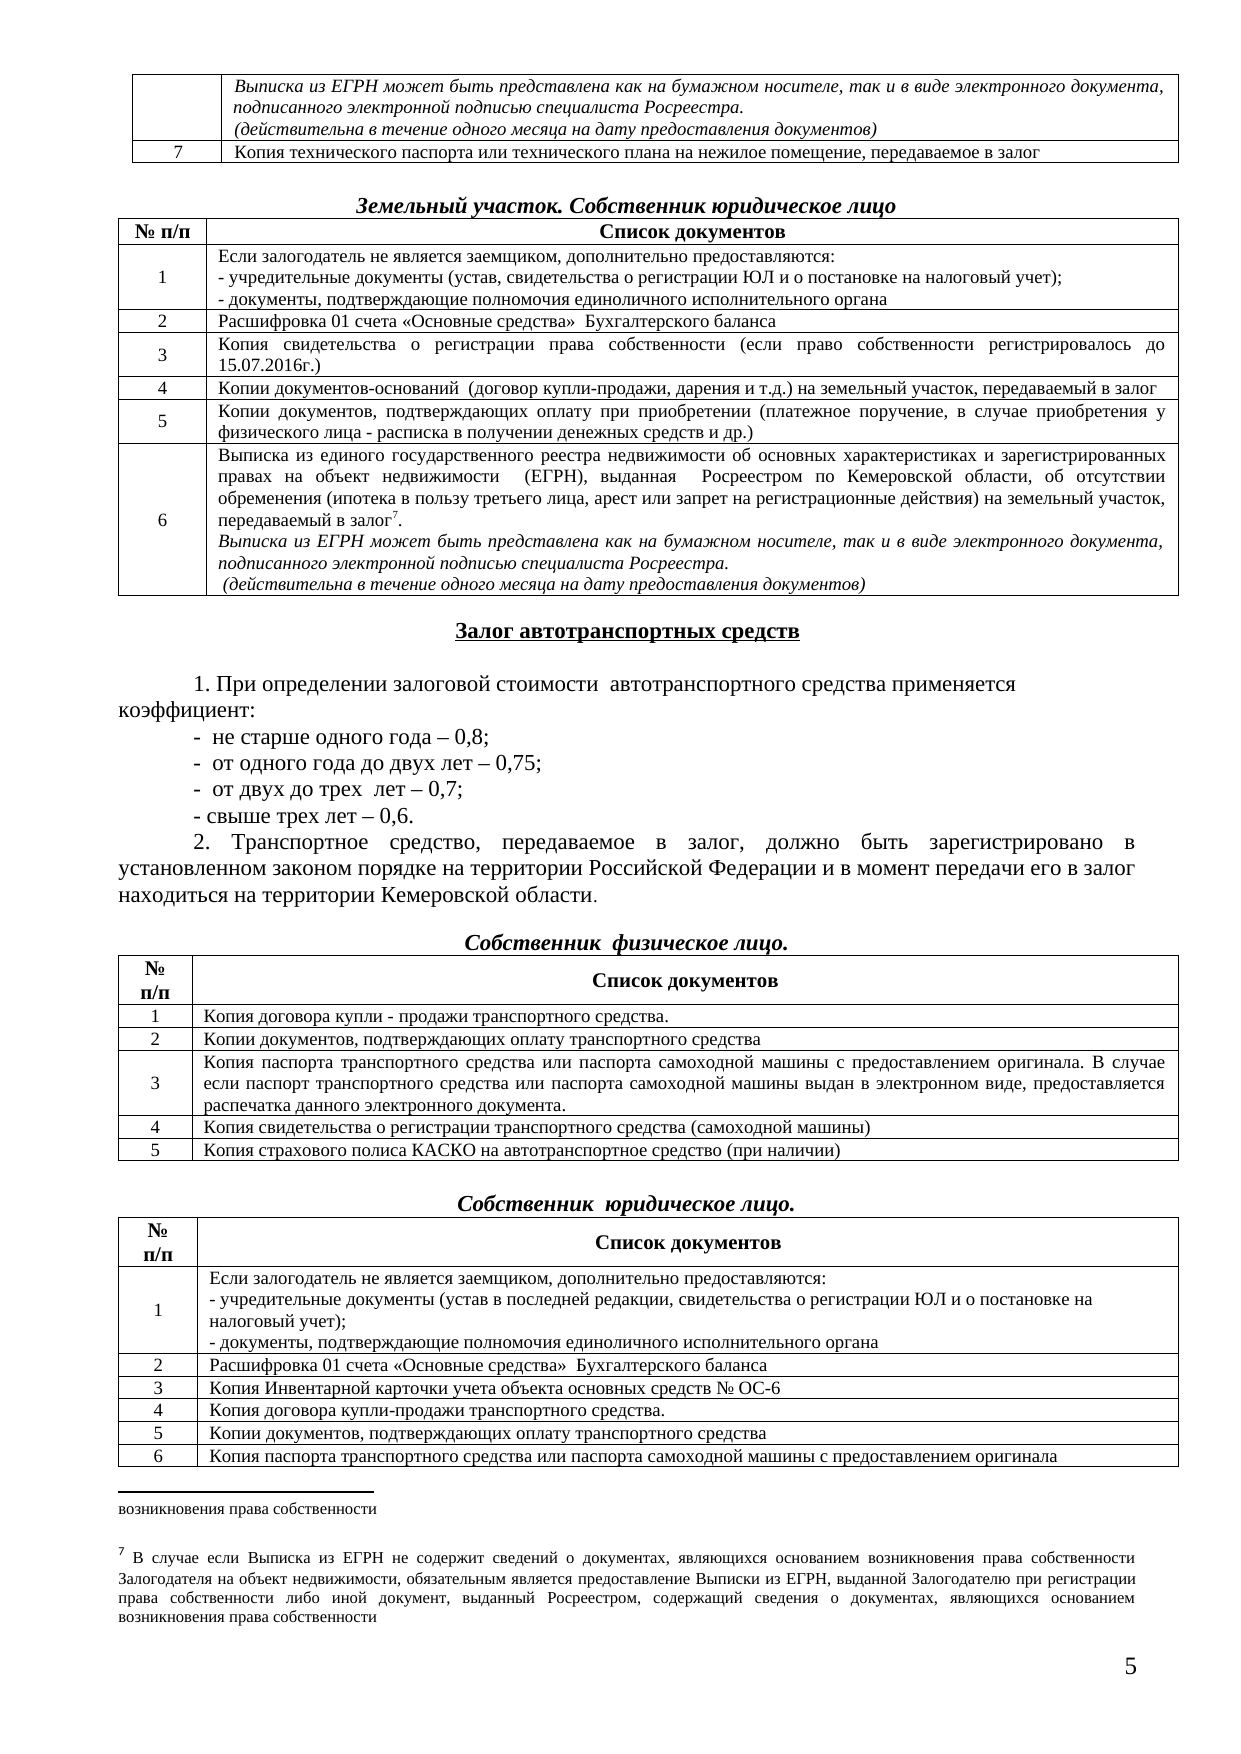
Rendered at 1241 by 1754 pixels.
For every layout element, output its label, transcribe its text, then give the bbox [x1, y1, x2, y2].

table_cell 3 [119, 1051, 192, 1115]
table_cell Копии документов, подтверждающих оплату транспортного средства [193, 1028, 1178, 1049]
table_cell Копия Инвентарной карточки учета объекта основных средств № ОС-6 [198, 1377, 1178, 1398]
table_cell 4 [119, 1116, 192, 1138]
text - не старше одного года – 0,8; [118, 723, 1137, 749]
table_cell Расшифровка 01 счета «Основные средства» Бухгалтерского баланса [207, 310, 1178, 332]
table_cell Копия страхового полиса КАСКО на автотранспортное средство (при наличии) [193, 1139, 1178, 1160]
table_cell Копия паспорта транспортного средства или паспорта самоходной машины с предоставлением оригинала. В случае если паспорт транспортного средства или паспорта самоходной машины выдан в электронном виде, предоставляется распечатка данного электронного документа. [193, 1051, 1178, 1115]
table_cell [222, 75, 1178, 139]
text Земельный участок. Собственник юридическое лицо [118, 192, 1137, 218]
table_cell Копия свидетельства о регистрации транспортного средства (самоходной машины) [193, 1116, 1178, 1138]
table_cell Копия договора купли-продажи транспортного средства. [198, 1399, 1178, 1421]
table_header Список документов [193, 956, 1178, 1004]
text - от одного года до двух лет – 0,75; [118, 749, 1137, 775]
table_cell Копии документов, подтверждающих оплату транспортного средства [198, 1422, 1178, 1443]
table_cell Копия свидетельства о регистрации права собственности (если право собственности регистрировалось до 15.07.2016г.) [207, 333, 1178, 376]
table_cell 3 [119, 1377, 197, 1398]
table_cell 2 [119, 1028, 192, 1049]
table_header № п/п [119, 1218, 197, 1266]
table_cell Если залогодатель не является заемщиком, дополнительно предоставляются: - учредительные документы (устав, свидетельства о регистрации ЮЛ и о постановке на налоговый учет); - документы, подтверждающие полномочия единоличного исполнительного органа [207, 245, 1178, 309]
table_cell Копии документов-оснований (договор купли-продажи, дарения и т.д.) на земельный участок, передаваемый в залог [207, 377, 1178, 398]
table_cell Выписка из единого государственного реестра недвижимости об основных характеристиках и зарегистрированных правах на объект недвижимости (ЕГРН), выданная Росреестром по Кемеровской области, об отсутствии обременения (ипотека в пользу третьего лица, арест или запрет на регистрационные действия) на земельный участок, передаваемый в залог. Выписка из ЕГРН может быть представлена как на бумажном носителе, так и в виде электронного документа, подписанного электронной подписью специалиста Росреестра. (действительна в течение одного месяца на дату предоставления документов) [207, 444, 1178, 595]
text Собственник физическое лицо. [118, 929, 1137, 955]
table_header Список документов [198, 1218, 1178, 1266]
table_cell 5 [119, 1139, 192, 1160]
text - от двух до трех лет – 0,7; [118, 775, 1137, 802]
text - свыше трех лет – 0,6. [118, 802, 1137, 828]
text Залог автотранспортных средств [118, 617, 1137, 644]
table_header Список документов [207, 219, 1178, 243]
table_cell 2 [119, 1354, 197, 1376]
table_cell 3 [119, 333, 206, 376]
table_cell 1 [119, 1267, 197, 1353]
table_cell 5 [119, 400, 206, 443]
table_cell 6 [133, 75, 221, 139]
table_cell Если залогодатель не является заемщиком, дополнительно предоставляются: - учредительные документы (устав в последней редакции, свидетельства о регистрации ЮЛ и о постановке на налоговый учет); - документы, подтверждающие полномочия единоличного исполнительного органа [198, 1267, 1178, 1353]
text 1. При определении залоговой стоимости автотранспортного средства применяется коэффициент: [118, 670, 1137, 723]
table_cell Расшифровка 01 счета «Основные средства» Бухгалтерского баланса [198, 1354, 1178, 1376]
table_cell 1 [119, 1005, 192, 1027]
text 2. Транспортное средство, передаваемое в залог, должно быть зарегистрировано в установленном законом порядке на территории Российской Федерации и в момент передачи его в залог находиться на территории Кемеровской области. [118, 828, 1137, 907]
table_cell Копия паспорта транспортного средства или паспорта самоходной машины с предоставлением оригинала [198, 1445, 1178, 1466]
table_header № п/п [119, 219, 206, 243]
table_cell 4 [119, 1399, 197, 1421]
table_cell 7 [133, 141, 221, 162]
text Собственник юридическое лицо. [118, 1190, 1137, 1217]
table_cell 1 [119, 245, 206, 309]
table_cell 6 [119, 444, 206, 595]
table_cell 5 [119, 1422, 197, 1443]
table_cell Копия договора купли - продажи транспортного средства. [193, 1005, 1178, 1027]
table_cell 4 [119, 377, 206, 398]
table_cell 2 [119, 310, 206, 332]
table_header № п/п [119, 956, 192, 1004]
table_cell 6 [119, 1445, 197, 1466]
table_cell Копия технического паспорта или технического плана на нежилое помещение, передаваемое в залог [222, 141, 1178, 162]
